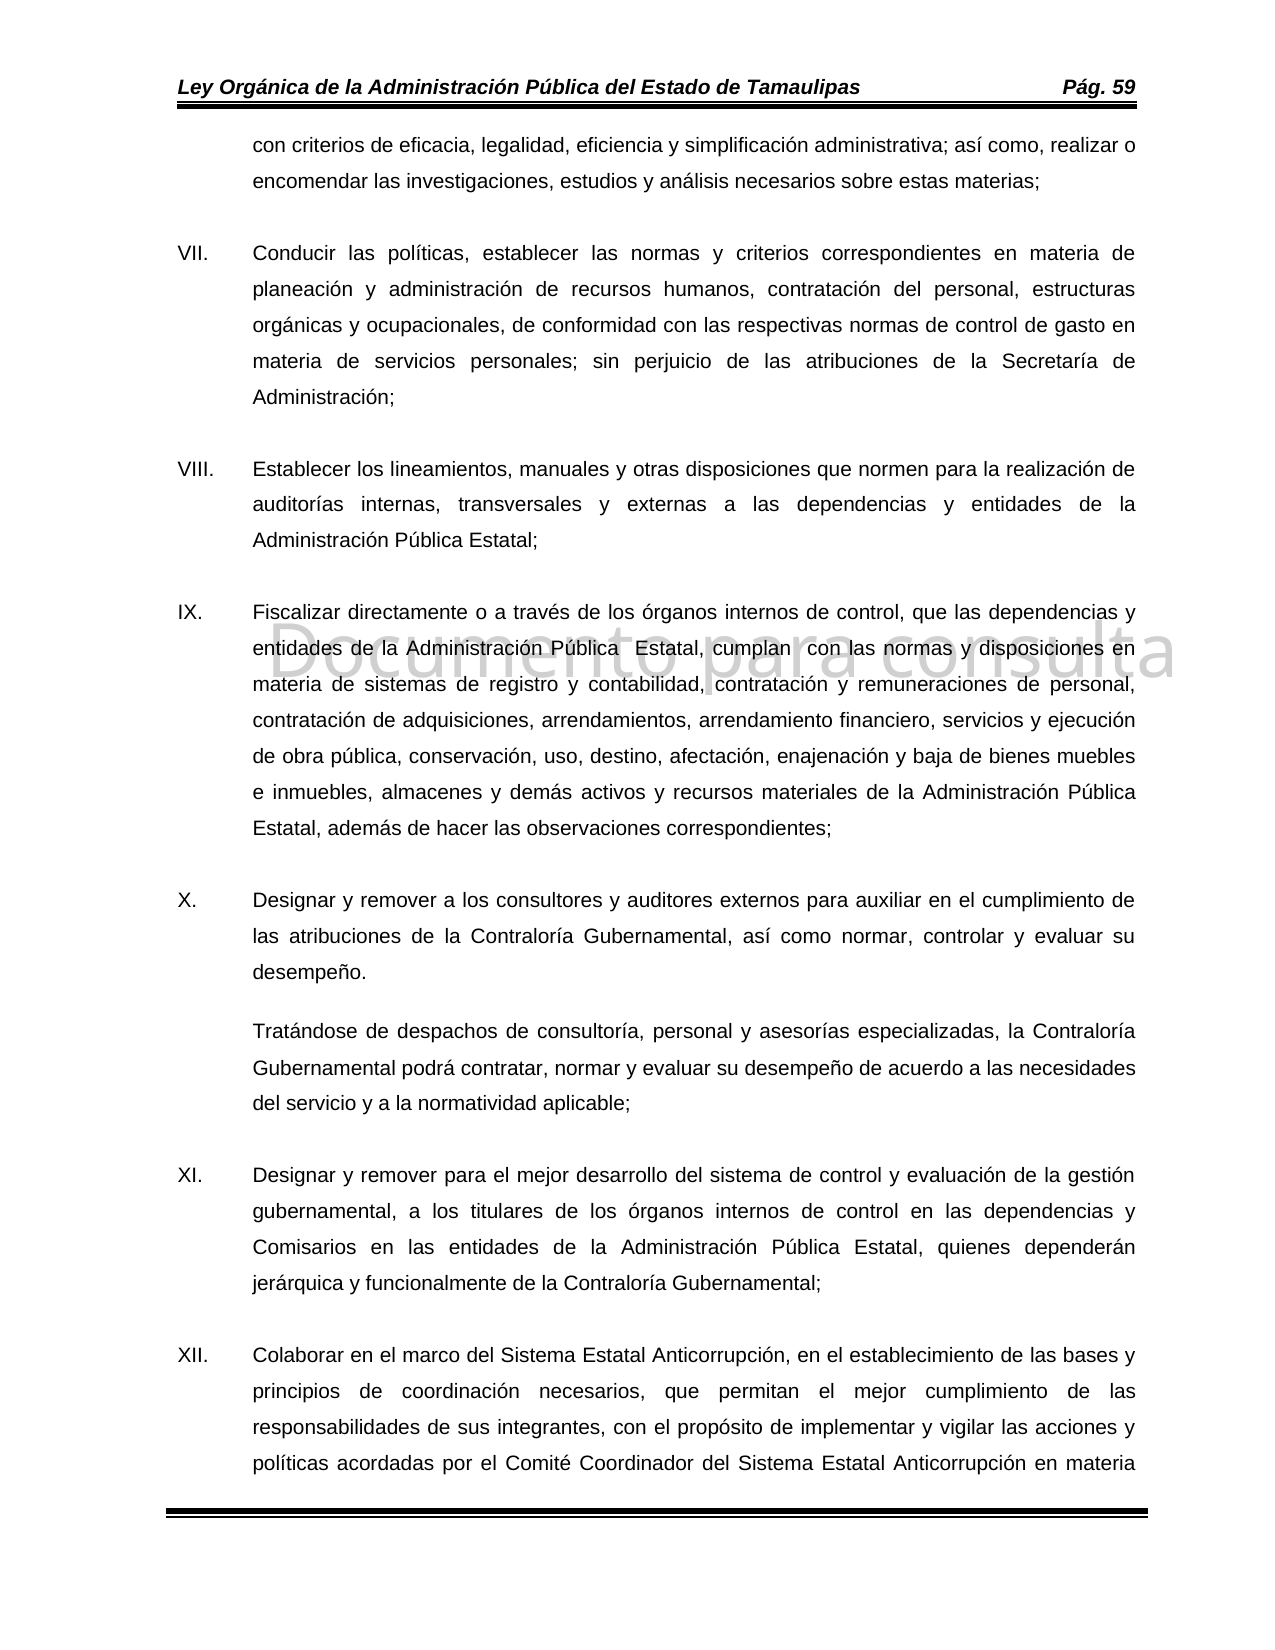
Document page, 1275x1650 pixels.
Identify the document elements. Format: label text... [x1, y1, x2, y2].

list Designar y remover para el mejor desarrollo del sistema de control y evaluación de la gestión gubernamental, a los titulares de los órganos internos de control en las dependencias y Comisarios en las entidades de la Administración Pública Estatal, quienes dependerán jerárquica y funcionalmente de la Contraloría Gubernamental; [177, 1163, 1137, 1295]
list Fiscalizar directamente o a través de los órganos internos de control, que las dependencias y entidades de la Administración Pública Estatal, cumplan con las normas y disposiciones en materia de sistemas de registro y contabilidad, contratación y remuneraciones de personal, contratación de adquisiciones, arrendamientos, arrendamiento financiero, servicios y ejecución de obra pública, conservación, uso, destino, afectación, enajenación y baja de bienes muebles e inmuebles, almacenes y demás activos y recursos materiales de la Administración Pública Estatal, además de hacer las observaciones correspondientes; [177, 600, 1137, 840]
list Designar y remover a los consultores y auditores externos para auxiliar en el cumplimiento de las atribuciones de la Contraloría Gubernamental, así como normar, controlar y evaluar su desempeño. [177, 888, 1137, 983]
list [177, 133, 1137, 193]
list Establecer los lineamientos, manuales y otras disposiciones que normen para la realización de auditorías internas, transversales y externas a las dependencias y entidades de la Administración Pública Estatal; [177, 456, 1137, 552]
text Tratándose de despachos de consultoría, personal y asesorías especializadas, la Contraloría Gubernamental podrá contratar, normar y evaluar su desempeño de acuerdo a las necesidades del servicio y a la normatividad aplicable; [252, 1019, 1137, 1115]
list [177, 1343, 1137, 1474]
list Conducir las políticas, establecer las normas y criterios correspondientes en materia de planeación y administración de recursos humanos, contratación del personal, estructuras orgánicas y ocupacionales, de conformidad con las respectivas normas de control de gasto en materia de servicios personales; sin perjuicio de las atribuciones de la Secretaría de Administración; [177, 241, 1137, 408]
